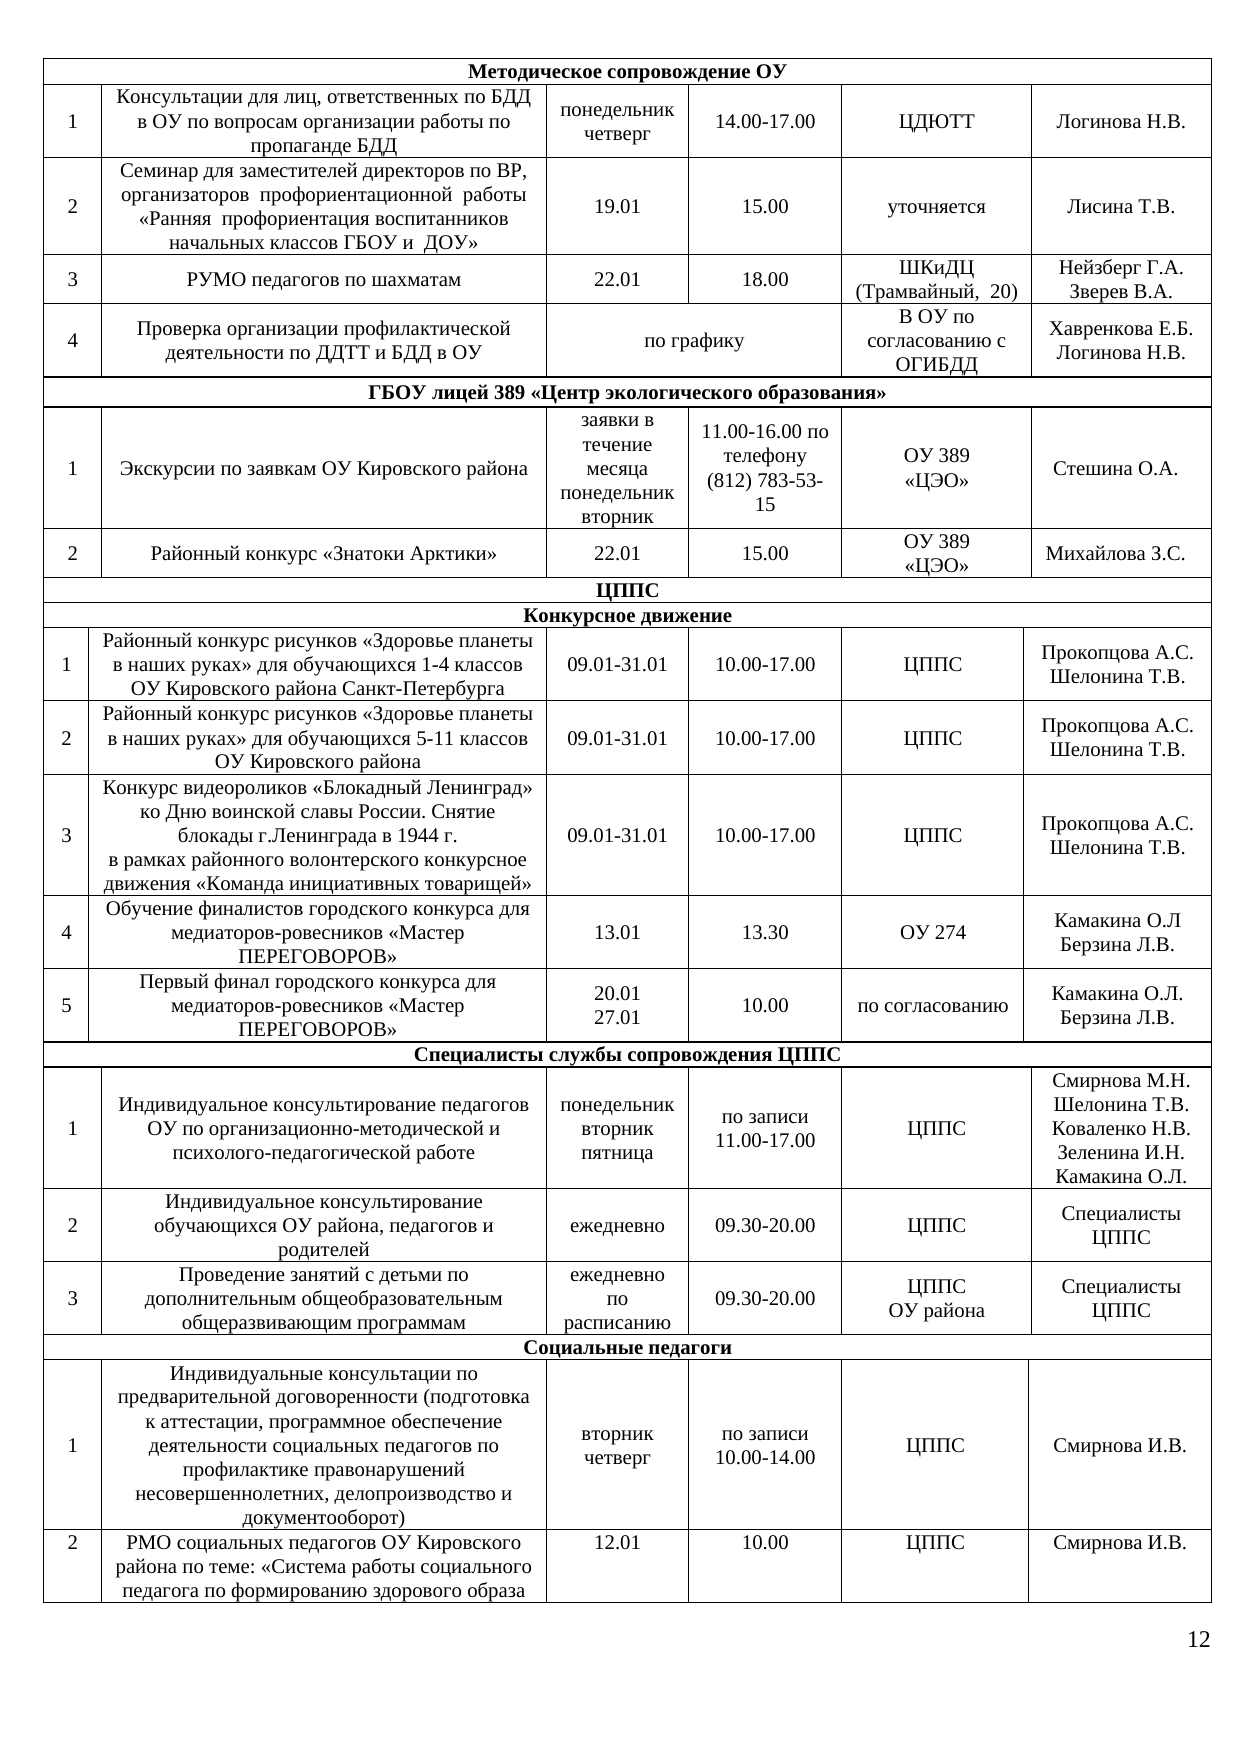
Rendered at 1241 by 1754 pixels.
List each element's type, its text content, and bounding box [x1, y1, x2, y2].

table_cell Семинар для заместителей директоров по ВР, организаторов профориентационной работы «Ранняя профориентация воспитанников начальных классов ГБОУ и ДОУ» [102, 158, 546, 254]
table_cell 2 [44, 529, 101, 577]
table_cell уточняется [842, 158, 1031, 254]
table_cell 15.00 [689, 529, 841, 577]
table_cell 09.01-31.01 [547, 701, 688, 773]
table_cell ЦППС [842, 701, 1023, 773]
table_cell 09.30-20.00 [689, 1262, 841, 1334]
table_cell 15.00 [689, 158, 841, 254]
table_cell 3 [44, 255, 101, 303]
table_cell Проверка организации профилактической деятельности по ДДТТ и БДД в ОУ [102, 304, 546, 376]
table_cell Прокопцова А.С. Шелонина Т.В. [1024, 628, 1211, 700]
table_cell Михайлова З.С. [1032, 529, 1211, 577]
table_cell 1 [44, 85, 101, 157]
table_cell 2 [44, 701, 88, 773]
table_cell 12.01 [547, 1530, 688, 1602]
table_cell ЦППС [842, 1530, 1028, 1602]
table_cell понедельник четверг [547, 85, 688, 157]
table_cell 4 [44, 304, 101, 376]
table_cell Конкурс видеороликов «Блокадный Ленинград» ко Дню воинской славы России. Снятие блокады г.Ленинграда в 1944 г. в рамках районного волонтерского конкурсное движения «Команда инициативных товарищей» [89, 775, 546, 895]
table_cell ШКиДЦ (Трамвайный, 20) [842, 255, 1031, 303]
table_cell 1 [44, 408, 101, 528]
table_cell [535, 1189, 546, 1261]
table_cell Специалисты ЦППС [1032, 1262, 1211, 1334]
table_cell 13.01 [547, 896, 688, 968]
table_cell Стешина О.А. [1032, 408, 1211, 528]
table_cell Конкурсное движение [44, 603, 1211, 627]
table_cell 2 [44, 1530, 101, 1602]
table_cell Нейзберг Г.А. Зверев В.А. [1032, 255, 1211, 303]
table_header Методическое сопровождение ОУ [44, 59, 1211, 83]
table_cell по записи 11.00-17.00 [689, 1068, 841, 1188]
table_cell ЦППС ОУ района [842, 1262, 1031, 1334]
table_cell ЦППС [842, 1068, 1031, 1188]
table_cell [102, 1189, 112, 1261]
table_cell ОУ 389 «ЦЭО» [842, 529, 1031, 577]
table_cell Камакина О.Л. Берзина Л.В. [1024, 969, 1211, 1041]
table_cell Обучение финалистов городского конкурса для медиаторов-ровесников «Мастер ПЕРЕГОВОРОВ» [89, 896, 546, 968]
table_cell Камакина О.Л Берзина Л.В. [1024, 896, 1211, 968]
table_cell 4 [44, 896, 88, 968]
table_cell 10.00 [689, 1530, 841, 1602]
table_cell Хавренкова Е.Б. Логинова Н.В. [1032, 304, 1211, 376]
table_cell 2 [44, 1189, 101, 1261]
table_cell ежедневно [547, 1189, 688, 1261]
table_cell 10.00-17.00 [689, 775, 841, 895]
table_cell 20.01 27.01 [547, 969, 688, 1041]
table_cell 3 [44, 775, 88, 895]
table_cell 1 [44, 1068, 101, 1188]
table_cell 18.00 [689, 255, 841, 303]
table_cell ГБОУ лицей 389 «Центр экологического образования» [44, 378, 1211, 406]
table_cell 09.01-31.01 [547, 775, 688, 895]
table_cell 22.01 [547, 529, 688, 577]
table_cell Логинова Н.В. [1032, 85, 1211, 157]
table_cell Прокопцова А.С. Шелонина Т.В. [1024, 701, 1211, 773]
table_cell 19.01 [547, 158, 688, 254]
table_cell 09.30-20.00 [689, 1189, 841, 1261]
table_cell Индивидуальное консультирование педагогов ОУ по организационно-методической и психолого-педагогической работе [102, 1068, 546, 1188]
table_cell Социальные педагоги [44, 1335, 1211, 1359]
table_cell Специалисты службы сопровождения ЦППС [44, 1043, 1211, 1066]
table_cell Прокопцова А.С. Шелонина Т.В. [1024, 775, 1211, 895]
table_cell 10.00-17.00 [689, 701, 841, 773]
table_cell В ОУ по согласованию с ОГИБДД [842, 304, 1031, 376]
table_cell 10.00-17.00 [689, 628, 841, 700]
table_cell Смирнова И.В. [1029, 1360, 1211, 1529]
table_cell ЦДЮТТ [842, 85, 1031, 157]
table_cell 1 [44, 628, 88, 700]
table_cell Районный конкурс рисунков «Здоровье планеты в наших руках» для обучающихся 5-11 классов ОУ Кировского района [89, 701, 546, 773]
table_cell 2 [44, 158, 101, 254]
table_cell Лисина Т.В. [1032, 158, 1211, 254]
table_cell ОУ 389 «ЦЭО» [842, 408, 1031, 528]
table_cell по согласованию [842, 969, 1023, 1041]
table_cell 09.01-31.01 [547, 628, 688, 700]
table_cell Районный конкурс «Знатоки Арктики» [102, 529, 546, 577]
table_cell Смирнова М.Н. Шелонина Т.В. Коваленко Н.В. Зеленина И.Н. Камакина О.Л. [1032, 1068, 1211, 1188]
table_cell Первый финал городского конкурса для медиаторов-ровесников «Мастер ПЕРЕГОВОРОВ» [89, 969, 546, 1041]
table_cell заявки в течение месяца понедельник вторник [547, 408, 688, 528]
table_cell по графику [547, 304, 841, 376]
table_cell понедельник вторник пятница [547, 1068, 688, 1188]
table_cell 13.30 [689, 896, 841, 968]
table_cell Экскурсии по заявкам ОУ Кировского района [102, 408, 546, 528]
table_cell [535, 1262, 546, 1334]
table_cell Консультации для лиц, ответственных по БДД в ОУ по вопросам организации работы по пропаганде БДД [102, 85, 546, 157]
table_cell 1 [44, 1360, 101, 1529]
table_cell по записи 10.00-14.00 [689, 1360, 841, 1529]
table_cell ЦППС [842, 1360, 1028, 1529]
table_cell Специалисты ЦППС [1032, 1189, 1211, 1261]
table_cell ЦППС [842, 1189, 1031, 1261]
table_cell 5 [44, 969, 88, 1041]
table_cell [102, 1530, 546, 1602]
table_cell 3 [44, 1262, 101, 1334]
table_cell Индивидуальные консультации по предварительной договоренности (подготовка к аттестации, программное обеспечение деятельности социальных педагогов по профилактике правонарушений несовершеннолетних, делопроизводство и документооборот) [102, 1360, 546, 1529]
table_cell Смирнова И.В. [1029, 1530, 1211, 1602]
table_cell 11.00-16.00 по телефону (812) 783-53-15 [689, 408, 841, 528]
table_cell ОУ 274 [842, 896, 1023, 968]
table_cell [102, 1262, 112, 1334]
table_cell Районный конкурс рисунков «Здоровье планеты в наших руках» для обучающихся 1-4 классов ОУ Кировского района Санкт-Петербурга [89, 628, 546, 700]
table_cell ЦППС [842, 775, 1023, 895]
table_cell РУМО педагогов по шахматам [102, 255, 546, 303]
table_cell 10.00 [689, 969, 841, 1041]
table_cell 22.01 [547, 255, 688, 303]
table_cell ЦППС [44, 578, 1211, 602]
table_cell ЦППС [842, 628, 1023, 700]
table_cell вторник четверг [547, 1360, 688, 1529]
table_cell 14.00-17.00 [689, 85, 841, 157]
